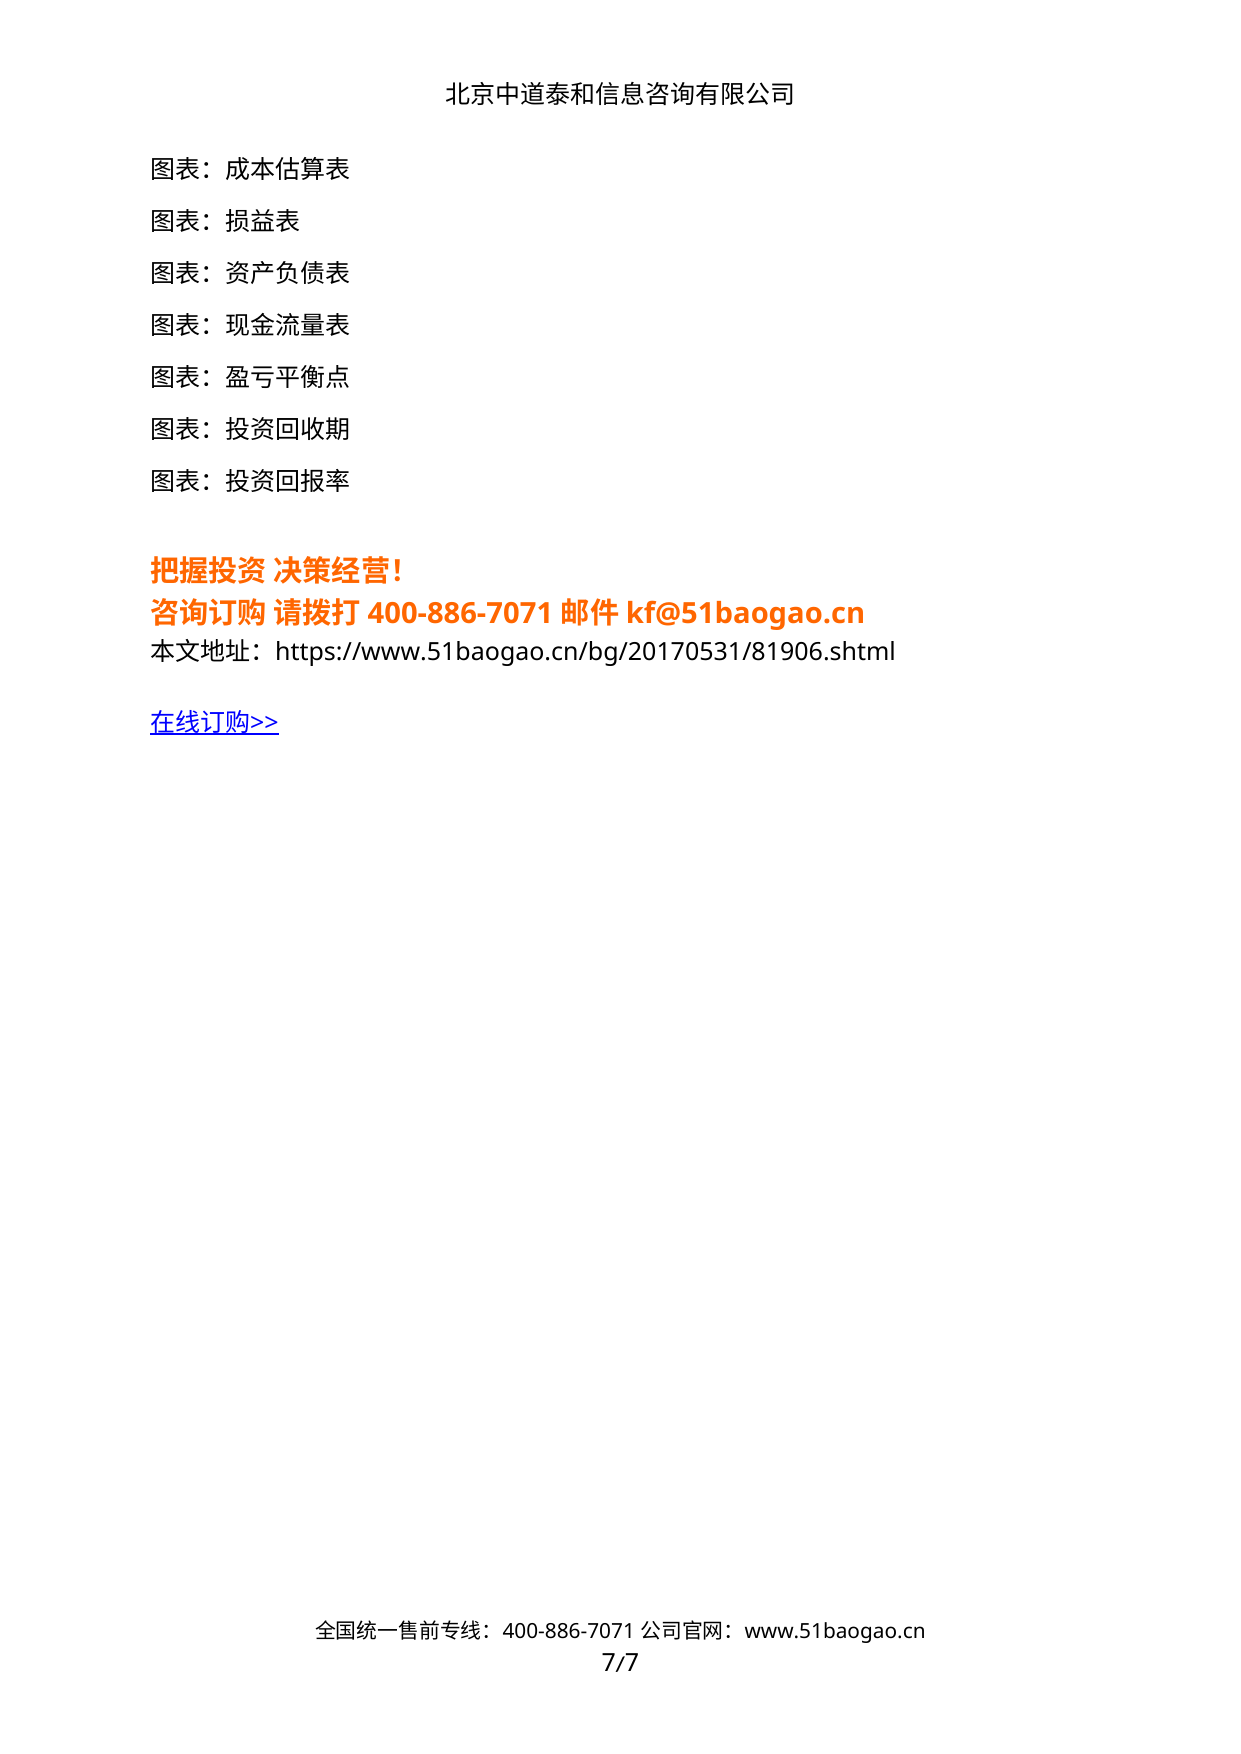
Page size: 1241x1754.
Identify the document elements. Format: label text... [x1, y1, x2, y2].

text 图表：投资回报率 [150, 461, 1090, 497]
text 在线订购>> [150, 668, 1090, 738]
text 图表：成本估算表 [150, 150, 1090, 186]
text 图表：资产负债表 [150, 254, 1090, 290]
text 图表：投资回收期 [150, 409, 1090, 446]
text 图表：现金流量表 [150, 306, 1090, 342]
text 把握投资 决策经营！咨询订购 请拨打 400-886-7071 邮件 kf@51baogao.cn本文地址：https://www.51baogao.cn/bg/20170531/81906.shtml [150, 513, 1090, 668]
text 图表：盈亏平衡点 [150, 357, 1090, 394]
text 图表：损益表 [150, 202, 1090, 238]
